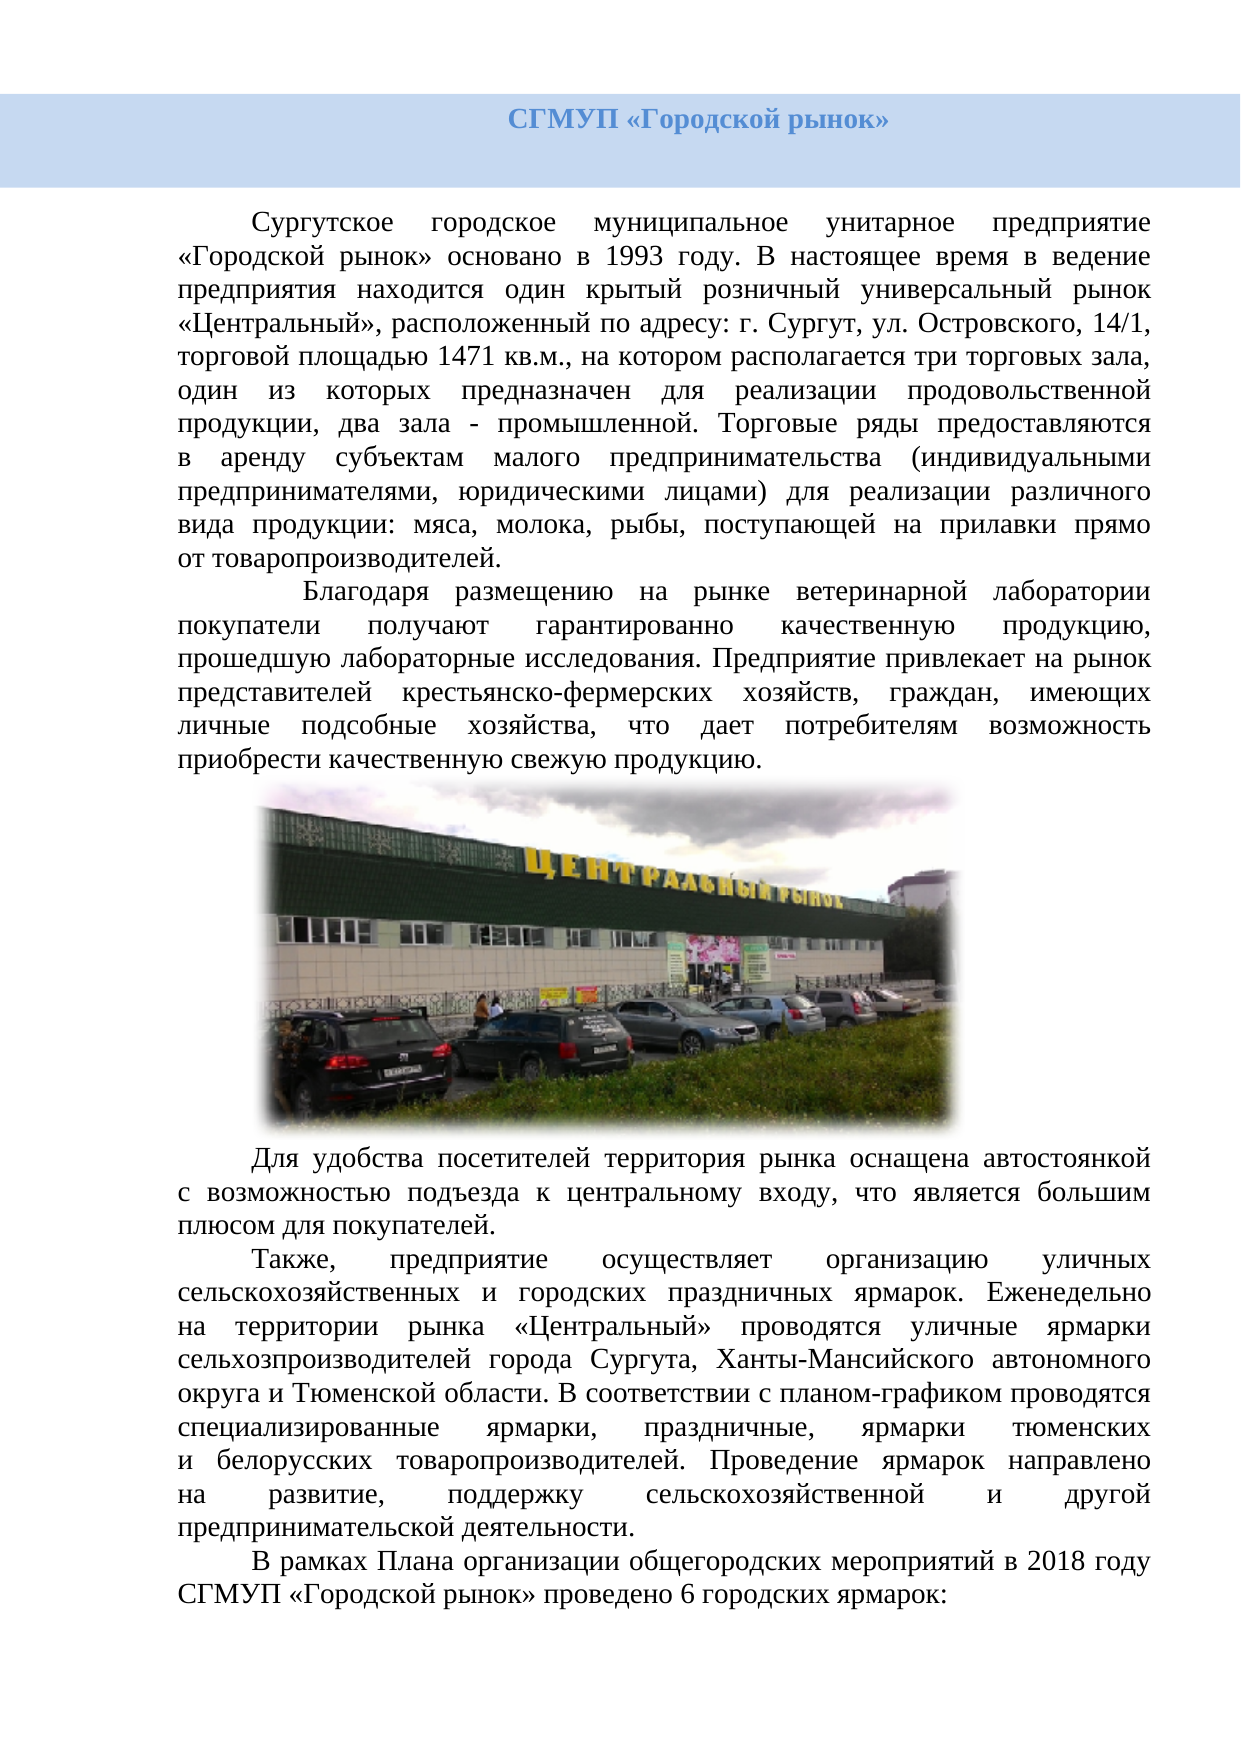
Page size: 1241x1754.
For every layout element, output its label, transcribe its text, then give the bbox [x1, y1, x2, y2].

text Также, предприятие осуществляет организацию уличных сельскохозяйственных и городских праздничных ярмарок. Еженедельно на территории рынка «Центральный» проводятся уличные ярмарки сельхозпроизводителей города Сургута, Ханты-Мансийского автономного округа и Тюменской области. В соответствии с планом-графиком проводятся специализированные ярмарки, праздничные, ярмарки тюменских и белорусских товаропроизводителей. Проведение ярмарок направлено на развитие, поддержку сельскохозяйственной и другой предпринимательской деятельности. [177, 1241, 1152, 1543]
subtitle В рамках Плана организации общегородских мероприятий в 2018 году СГМУП «Городской рынок» проведено 6 городских ярмарок: [177, 1543, 1152, 1610]
text Благодаря размещению на рынке ветеринарной лаборатории покупатели получают гарантированно качественную продукцию, прошедшую лабораторные исследования. Предприятие привлекает на рынок представителей крестьянско-фермерских хозяйств, граждан, имеющих личные подсобные хозяйства, что дает потребителям возможность приобрести качественную свежую продукцию. [177, 573, 1152, 774]
picture [278, 801, 939, 1114]
text Сургутское городское муниципальное унитарное предприятие «Городской рынок» основано в 1993 году. В настоящее время в ведение предприятия находится один крытый розничный универсальный рынок «Центральный», расположенный по адресу: г. Сургут, ул. Островского, 14/1, торговой площадью 1471 кв.м., на котором располагается три торговых зала, один из которых предназначен для реализации продовольственной продукции, два зала - промышленной. Торговые ряды предоставляются в аренду субъектам малого предпринимательства (индивидуальными предпринимателями, юридическими лицами) для реализации различного вида продукции: мяса, молока, рыбы, поступающей на прилавки прямо от товаропроизводителей. [177, 204, 1152, 573]
text Для удобства посетителей территория рынка оснащена автостоянкой с возможностью подъезда к центральному входу, что является большим плюсом для покупателей. [177, 1140, 1152, 1241]
